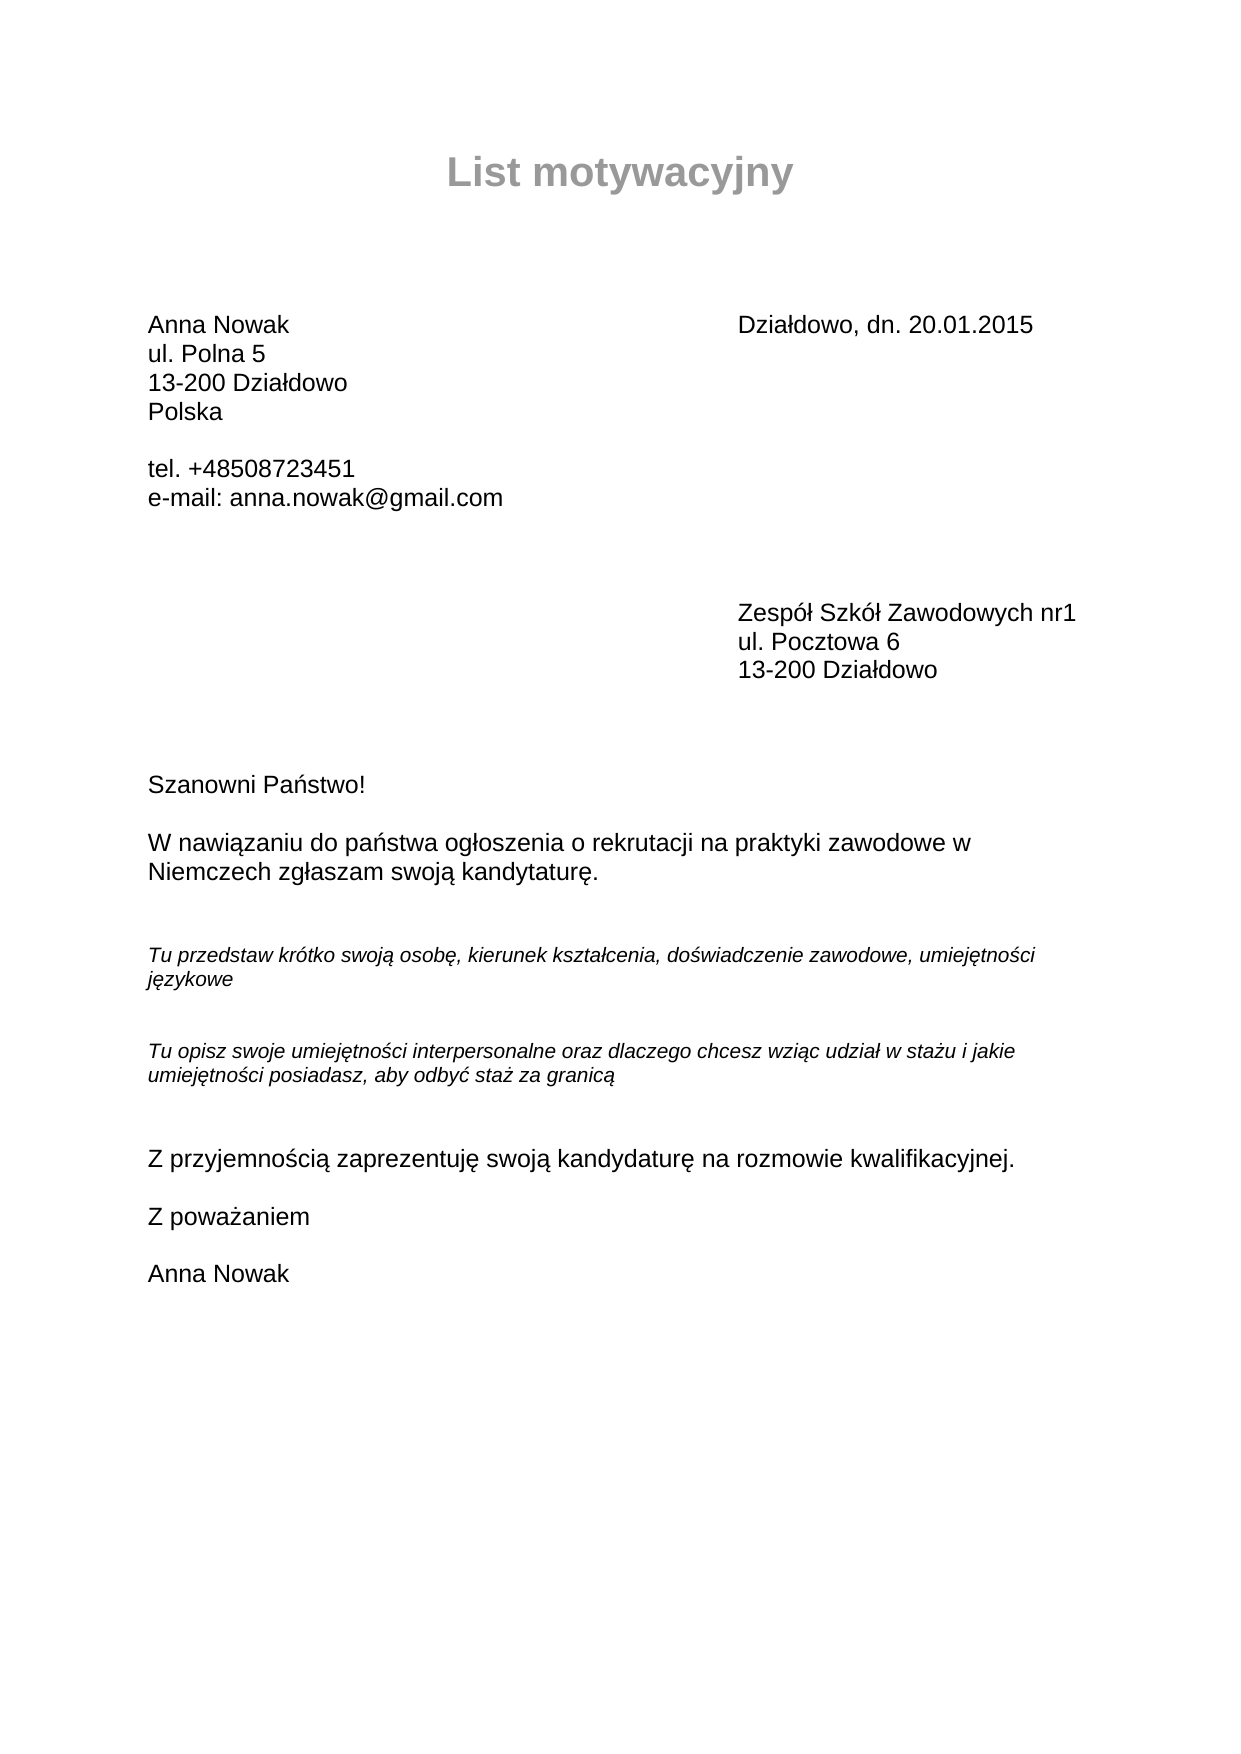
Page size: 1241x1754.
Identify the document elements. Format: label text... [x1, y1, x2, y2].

text Tu przedstaw krótko swoją osobę, kierunek kształcenia, doświadczenie zawodowe, umiejętności językowe [148, 943, 1093, 991]
text 13-200 Działdowo [148, 368, 1093, 397]
text Z przyjemnością zaprezentuję swoją kandydaturę na rozmowie kwalifikacyjnej. [148, 1144, 1093, 1173]
subtitle List motywacyjny [148, 148, 1093, 196]
text Tu opisz swoje umiejętności interpersonalne oraz dlaczego chcesz wziąc udział w stażu i jakie umiejętności posiadasz, aby odbyć staż za granicą [148, 1039, 1093, 1087]
text W nawiązaniu do państwa ogłoszenia o rekrutacji na praktyki zawodowe w Niemczech zgłaszam swoją kandytaturę. [148, 828, 1093, 886]
text Szanowni Państwo! [148, 771, 1093, 799]
text tel. +48508723451 [148, 454, 1093, 483]
text Z poważaniem [148, 1202, 1093, 1231]
text Polska [148, 397, 1093, 426]
text ul. Polna 5 [148, 339, 1093, 368]
text ul. Pocztowa 6 [664, 627, 1093, 656]
text Anna Nowak [148, 1259, 1093, 1288]
text 13-200 Działdowo [664, 656, 1093, 684]
text e-mail: anna.nowak@gmail.com [148, 483, 1093, 512]
text Anna Nowak Działdowo, dn. 20.01.2015 [148, 311, 1093, 339]
text Zespół Szkół Zawodowych nr1 [664, 598, 1093, 627]
